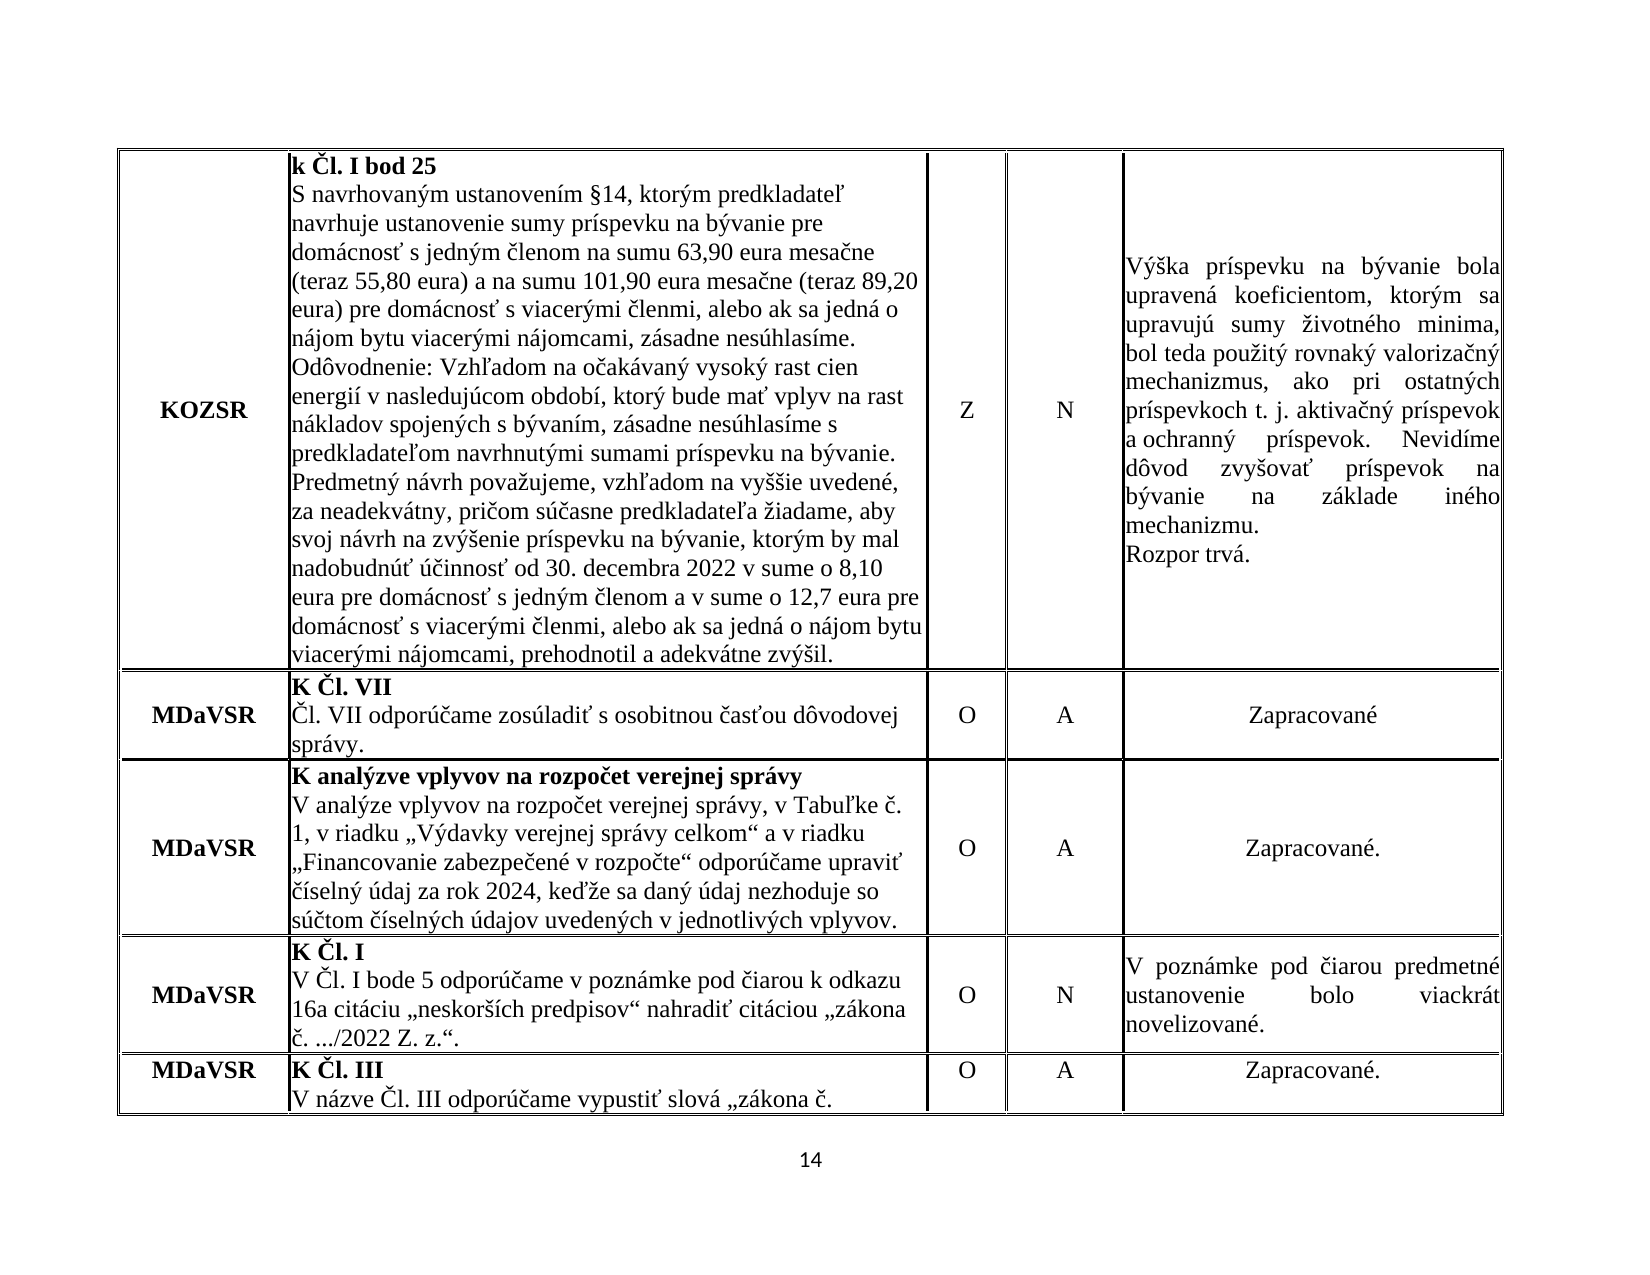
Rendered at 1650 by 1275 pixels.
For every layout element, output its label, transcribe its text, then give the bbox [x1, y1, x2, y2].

table_cell O [929, 761, 1005, 933]
table_cell O [929, 672, 1005, 758]
table_cell MDaVSR [120, 934, 288, 1052]
table_cell Z [927, 151, 1007, 668]
table_cell Zapracované. [1123, 1052, 1502, 1112]
table_cell N [1008, 937, 1122, 1052]
table_cell A [1007, 1055, 1123, 1112]
table_cell MDaVSR [118, 1052, 289, 1112]
table_cell K Čl. I V Čl. I bode 5 odporúčame v poznámke pod čiarou k odkazu 16a citáciu „neskorších predpisov“ nahradiť citáciou „zákona č. .../2022 Z. z.“. [291, 937, 926, 1052]
table_cell KOZSR [118, 149, 289, 668]
table_cell A [1008, 761, 1122, 933]
table_cell K analýzve vplyvov na rozpočet verejnej správy V analýze vplyvov na rozpočet verejnej správy, v Tabuľke č. 1, v riadku „Výdavky verejnej správy celkom“ a v riadku „Financovanie zabezpečené v rozpočte“ odporúčame upraviť číselný údaj za rok 2024, keďže sa daný údaj nezhoduje so súčtom číselných údajov uvedených v jednotlivých vplyvov. [291, 761, 926, 933]
table_cell Zapracované [1125, 668, 1501, 758]
table_cell K Čl. VII Čl. VII odporúčame zosúladiť s osobitnou časťou dôvodovej správy. [291, 672, 926, 758]
table_cell k Čl. I bod 25 S navrhovaným ustanovením §14, ktorým predkladateľ navrhuje ustanovenie sumy príspevku na bývanie pre domácnosť s jedným členom na sumu 63,90 eura mesačne (teraz 55,80 eura) a na sumu 101,90 eura mesačne (teraz 89,20 eura) pre domácnosť s viacerými členmi, alebo ak sa jedná o nájom bytu viacerými nájomcami, zásadne nesúhlasíme. Odôvodnenie: Vzhľadom na očakávaný vysoký rast cien energií v nasledujúcom období, ktorý bude mať vplyv na rast nákladov spojených s bývaním, zásadne nesúhlasíme s predkladateľom navrhnutými sumami príspevku na bývanie. Predmetný návrh považujeme, vzhľadom na vyššie uvedené, za neadekvátny, pričom súčasne predkladateľa žiadame, aby svoj návrh na zvýšenie príspevku na bývanie, ktorým by mal nadobudnúť účinnosť od 30. decembra 2022 v sume o 8,10 eura pre domácnosť s jedným členom a v sume o 12,7 eura pre domácnosť s viacerými členmi, alebo ak sa jedná o nájom bytu viacerými nájomcami, prehodnotil a adekvátne zvýšil. [289, 151, 927, 668]
table_cell V poznámke pod čiarou predmetné ustanovenie bolo viackrát novelizované. [1125, 934, 1501, 1052]
table_cell A [1008, 672, 1122, 758]
table_cell Výška príspevku na bývanie bola upravená koeficientom, ktorým sa upravujú sumy životného minima, bol teda použitý rovnaký valorizačný mechanizmus, ako pri ostatných príspevkoch t. j. aktivačný príspevok a ochranný príspevok. Nevidíme dôvod zvyšovať príspevok na bývanie na základe iného mechanizmu. Rozpor trvá. [1123, 151, 1501, 668]
table_cell Zapracované. [1125, 758, 1502, 933]
table_cell O [927, 1055, 1007, 1112]
table_cell N [1007, 149, 1123, 668]
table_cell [289, 1055, 927, 1112]
table_cell MDaVSR [118, 758, 288, 933]
table_cell O [929, 937, 1005, 1052]
table_cell MDaVSR [120, 668, 288, 758]
